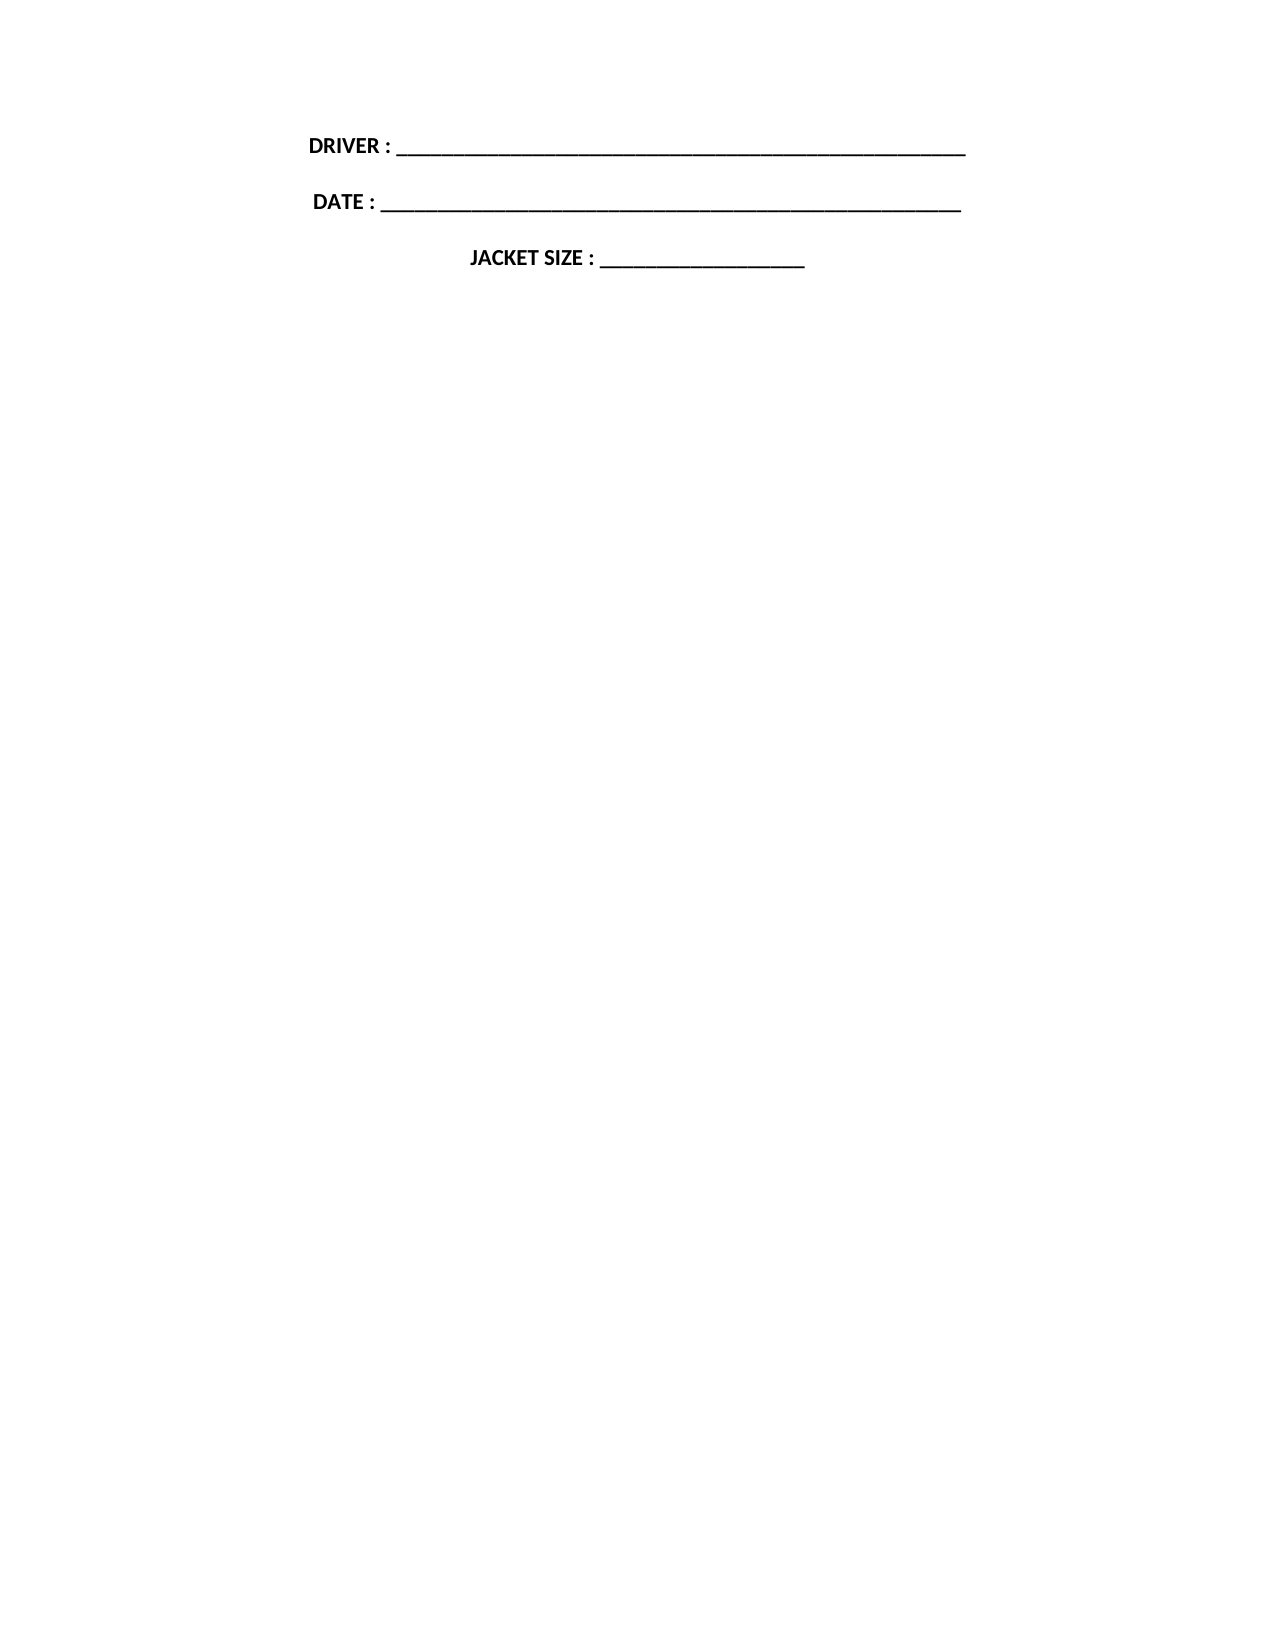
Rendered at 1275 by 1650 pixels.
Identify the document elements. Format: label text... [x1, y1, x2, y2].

text DATE : ___________________________________________________ [75, 187, 1200, 215]
text DRIVER : __________________________________________________ [75, 131, 1200, 159]
text JACKET SIZE : __________________ [75, 243, 1200, 271]
